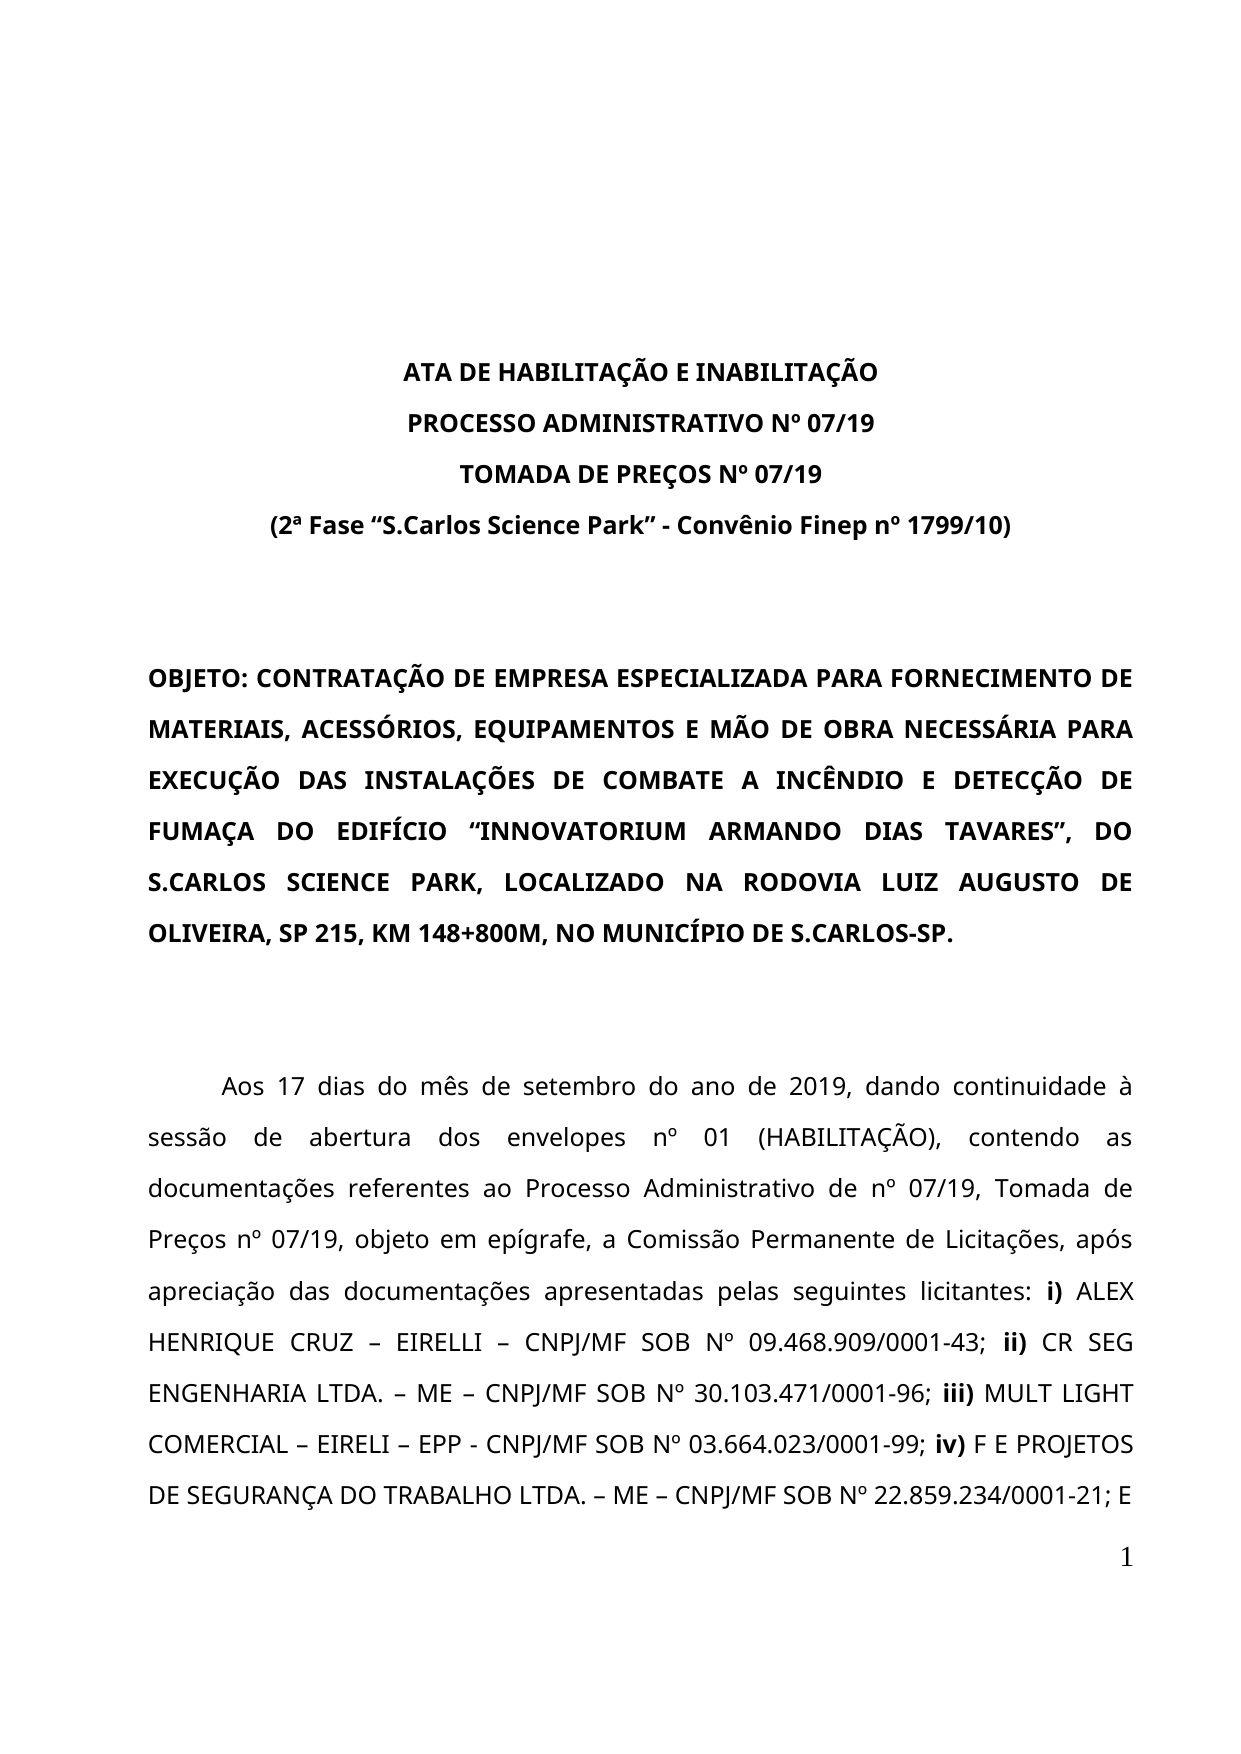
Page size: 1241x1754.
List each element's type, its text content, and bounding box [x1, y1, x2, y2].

text PROCESSO ADMINISTRATIVO Nº 07/19 [148, 405, 1134, 439]
text ATA DE HABILITAÇÃO E INABILITAÇÃO [148, 354, 1134, 388]
text (2ª Fase “S.Carlos Science Park” - Convênio Finep nº 1799/10) [148, 507, 1134, 542]
text OBJETO: CONTRATAÇÃO DE EMPRESA ESPECIALIZADA PARA FORNECIMENTO DE MATERIAIS, ACESSÓRIOS, EQUIPAMENTOS E MÃO DE OBRA NECESSÁRIA PARA EXECUÇÃO DAS INSTALAÇÕES DE COMBATE A INCÊNDIO E DETECÇÃO DE FUMAÇA DO EDIFÍCIO “INNOVATORIUM ARMANDO DIAS TAVARES”, DO S.CARLOS SCIENCE PARK, LOCALIZADO NA RODOVIA LUIZ AUGUSTO DE OLIVEIRA, SP 215, KM 148+800M, NO MUNICÍPIO DE S.CARLOS-SP. [148, 661, 1134, 950]
text TOMADA DE PREÇOS Nº 07/19 [148, 456, 1134, 491]
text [148, 1069, 1134, 1511]
